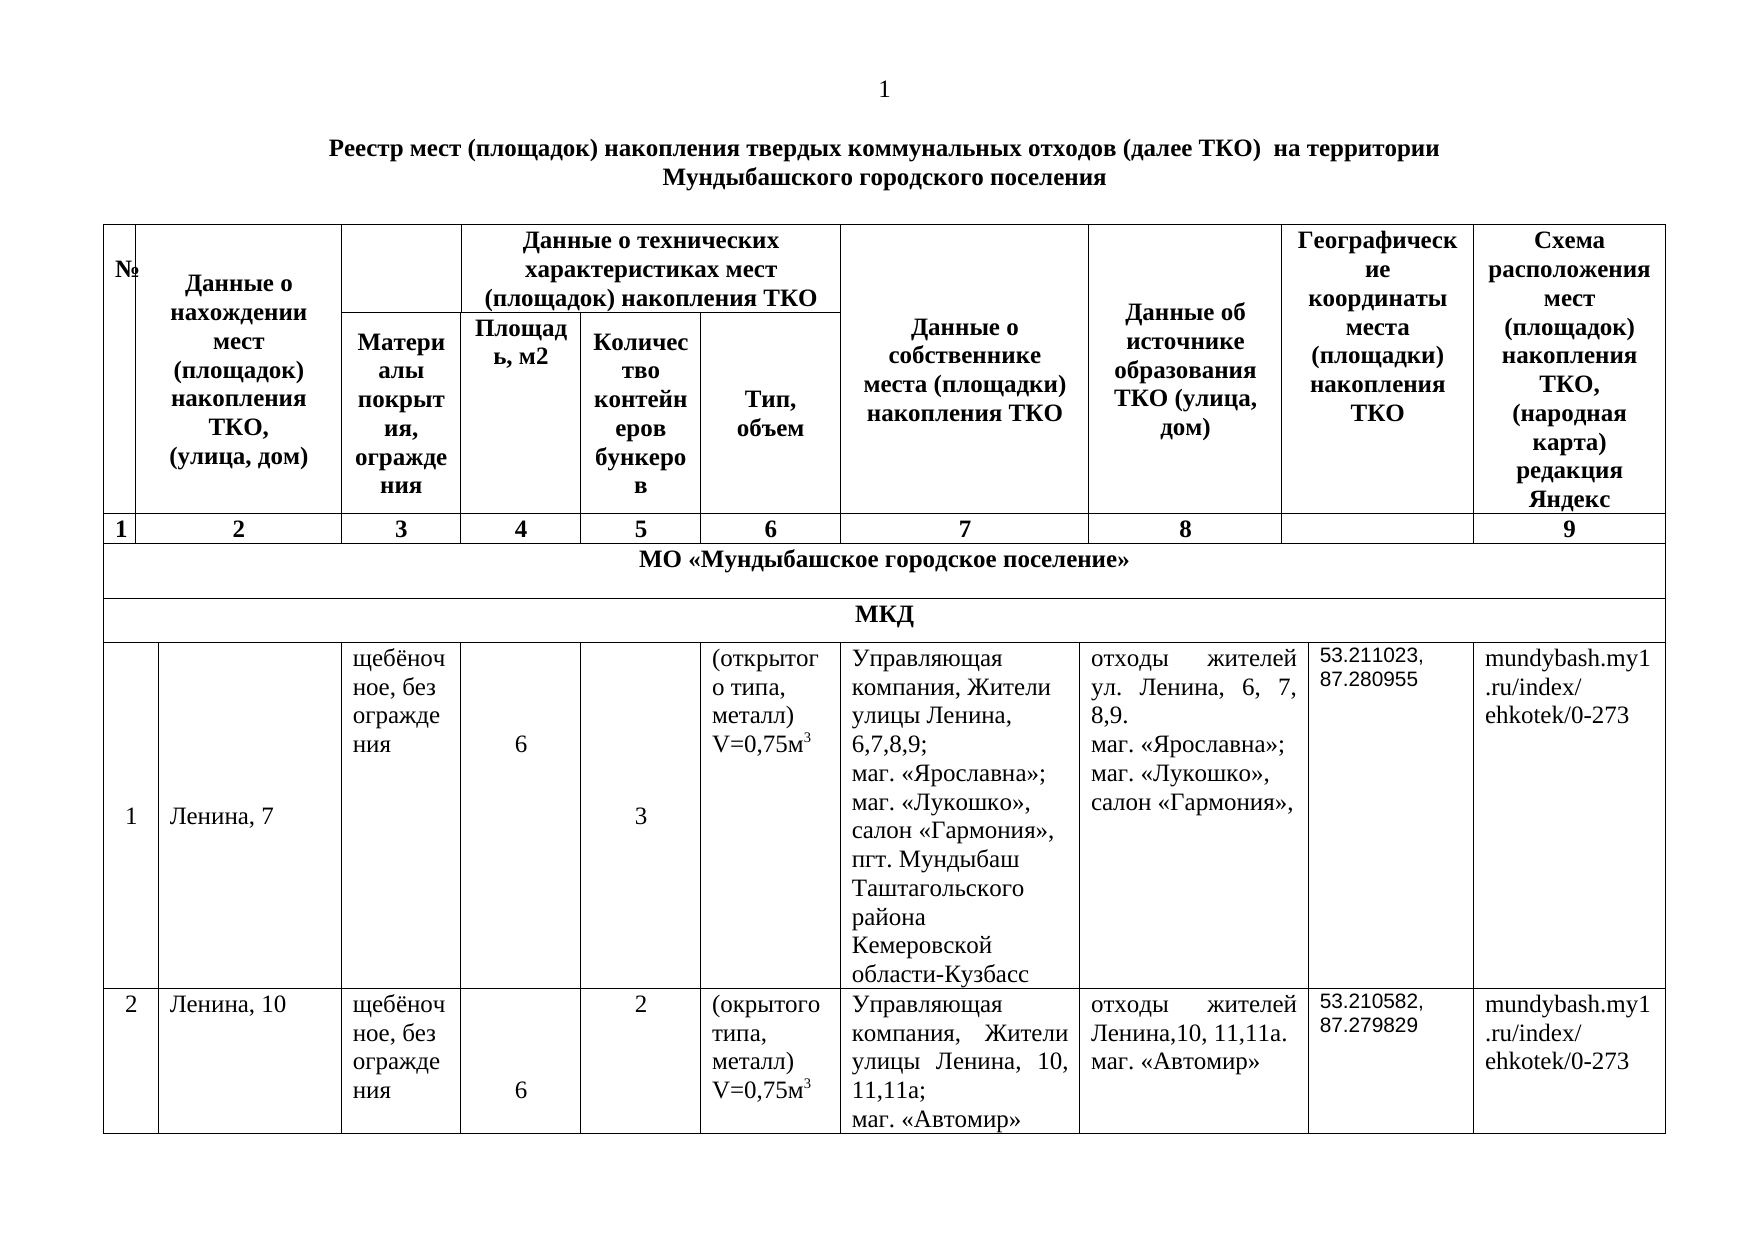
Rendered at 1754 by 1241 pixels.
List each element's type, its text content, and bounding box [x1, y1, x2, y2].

table_cell Управляющая компания, Жители улицы Ленина, 6,7,8,9; маг. «Ярославна»; маг. «Лукошко», салон «Гармония», пгт. Мундыбаш Таштагольского района Кемеровской области-Кузбасс [841, 643, 1079, 988]
table_header Данные об источнике образования ТКО (улица, дом) [1089, 225, 1281, 513]
table_cell 7 [841, 514, 1088, 543]
table_cell 1 [104, 514, 135, 543]
table_header Данные о нахождении мест (площадок) накопления ТКО, (улица, дом) [136, 225, 341, 513]
table_header Схема расположения мест (площадок) накопления ТКО, (народная карта) редакция Яндекс [1474, 225, 1665, 513]
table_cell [701, 989, 840, 1133]
table_cell 53.211023, 87.280955 [1309, 643, 1473, 988]
table_cell Материалы покрытия, ограждения [342, 313, 460, 513]
table_cell МО «Мундыбашское городское поселение» [104, 544, 1665, 598]
table_cell Ленина, 10 [159, 989, 341, 1133]
table_cell (открытого типа, металл) V=0,75м3 [701, 643, 840, 988]
table_cell 6 [461, 643, 580, 988]
table_cell 3 [581, 643, 700, 988]
table_cell 4 [461, 514, 580, 543]
table_cell 2 [581, 989, 700, 1133]
table_cell 8 [1089, 514, 1281, 543]
table_cell 9 [1474, 514, 1665, 543]
table_cell отходы жителей ул. Ленина, 6, 7, 8,9. маг. «Ярославна»; маг. «Лукошко», салон «Гармония», [1080, 643, 1308, 988]
table_cell Тип, объем [701, 313, 840, 513]
table_header Данные о собственнике места (площадки) накопления ТКО [841, 225, 1088, 513]
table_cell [1474, 989, 1665, 1133]
table_cell [1282, 514, 1473, 543]
table_cell mundybash.my1.ru/index/ehkotek/0-273 [1474, 643, 1665, 988]
text Мундыбашского городского поселения [103, 162, 1665, 191]
table_header [342, 225, 461, 312]
table_cell 2 [104, 989, 158, 1133]
table_header Географические координаты места (площадки) накопления ТКО [1282, 225, 1473, 513]
table_cell щебёночное, без ограждения [342, 643, 460, 988]
table_cell Площадь, м2 [461, 313, 580, 513]
table_cell 5 [581, 514, 700, 543]
table_header № [104, 225, 135, 513]
table_cell 6 [701, 514, 840, 543]
table_cell 2 [136, 514, 341, 543]
table_cell Ленина, 7 [159, 643, 341, 988]
table_cell МКД [104, 599, 1665, 642]
table_cell Количество контейнеров бункеров [581, 313, 700, 513]
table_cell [1309, 989, 1473, 1133]
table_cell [342, 989, 460, 1133]
table_header Данные о технических характеристиках мест (площадок) накопления ТКО [462, 225, 840, 312]
text Реестр мест (площадок) накопления твердых коммунальных отходов (далее ТКО) на территории [103, 133, 1665, 162]
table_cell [1080, 989, 1308, 1133]
table_cell 1 [104, 643, 158, 988]
table_cell 3 [342, 514, 460, 543]
table_cell 6 [461, 989, 580, 1133]
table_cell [841, 989, 1079, 1133]
